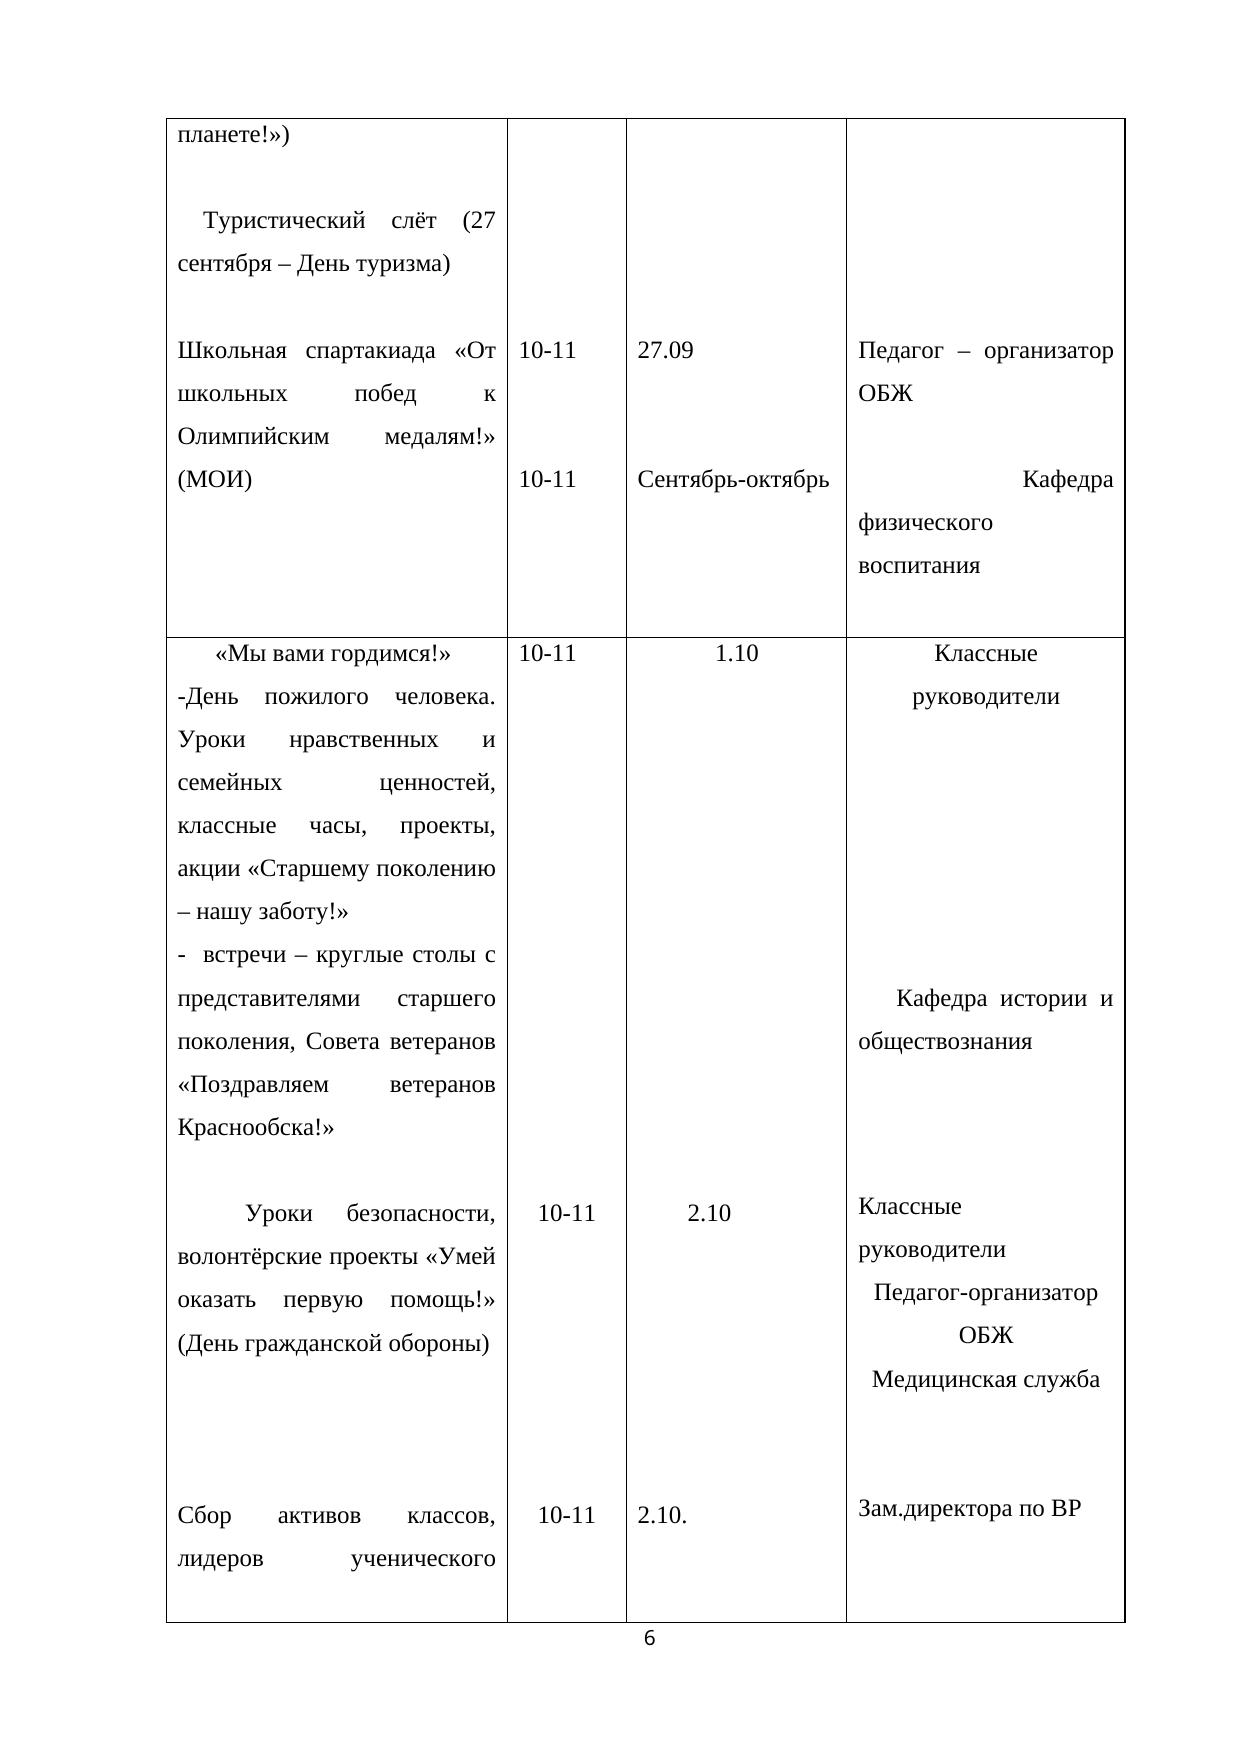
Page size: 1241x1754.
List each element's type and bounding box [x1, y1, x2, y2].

table_cell [847, 119, 1124, 637]
table_cell [627, 119, 846, 637]
table_cell [508, 119, 626, 637]
table_cell [167, 638, 507, 1622]
table_cell [627, 638, 846, 1622]
table_cell [167, 119, 507, 637]
table_cell [508, 638, 626, 1622]
table_cell [847, 638, 1124, 1622]
